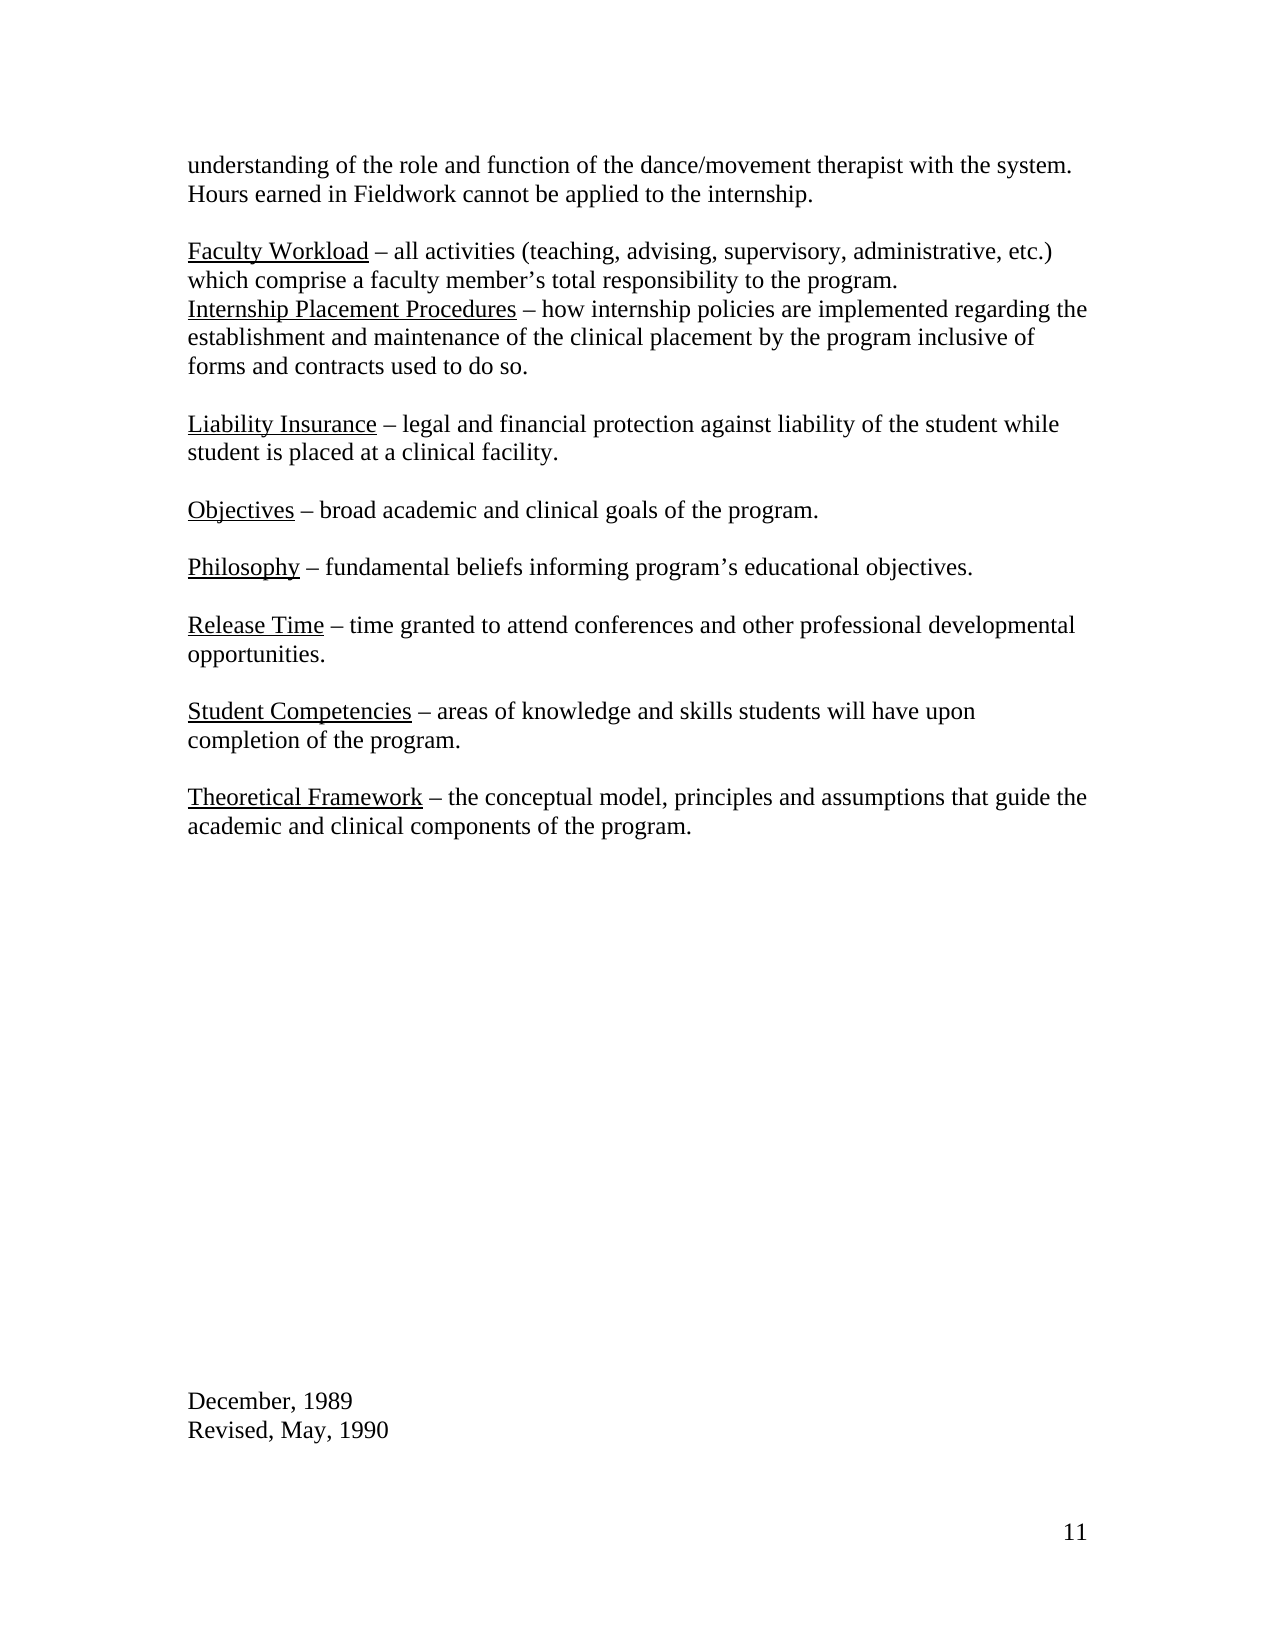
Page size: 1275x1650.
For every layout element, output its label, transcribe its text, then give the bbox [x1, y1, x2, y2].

text Liability Insurance – legal and financial protection against liability of the student while student is placed at a clinical facility. [187, 409, 1087, 466]
text Release Time – time granted to attend conferences and other professional developmental opportunities. [187, 610, 1087, 667]
text Objectives – broad academic and clinical goals of the program. [187, 495, 1087, 524]
text Faculty Workload – all activities (teaching, advising, supervisory, administrative, etc.) which comprise a faculty member’s total responsibility to the program. [187, 236, 1087, 294]
text Internship Placement Procedures – how internship policies are implemented regarding the establishment and maintenance of the clinical placement by the program inclusive of forms and contracts used to do so. [187, 294, 1087, 380]
text Philosophy – fundamental beliefs informing program’s educational objectives. [187, 552, 1087, 581]
text Theoretical Framework – the conceptual model, principles and assumptions that guide the academic and clinical components of the program. [187, 782, 1087, 840]
text Student Competencies – areas of knowledge and skills students will have upon completion of the program. [187, 696, 1087, 754]
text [187, 1386, 1087, 1444]
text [187, 150, 1087, 207]
